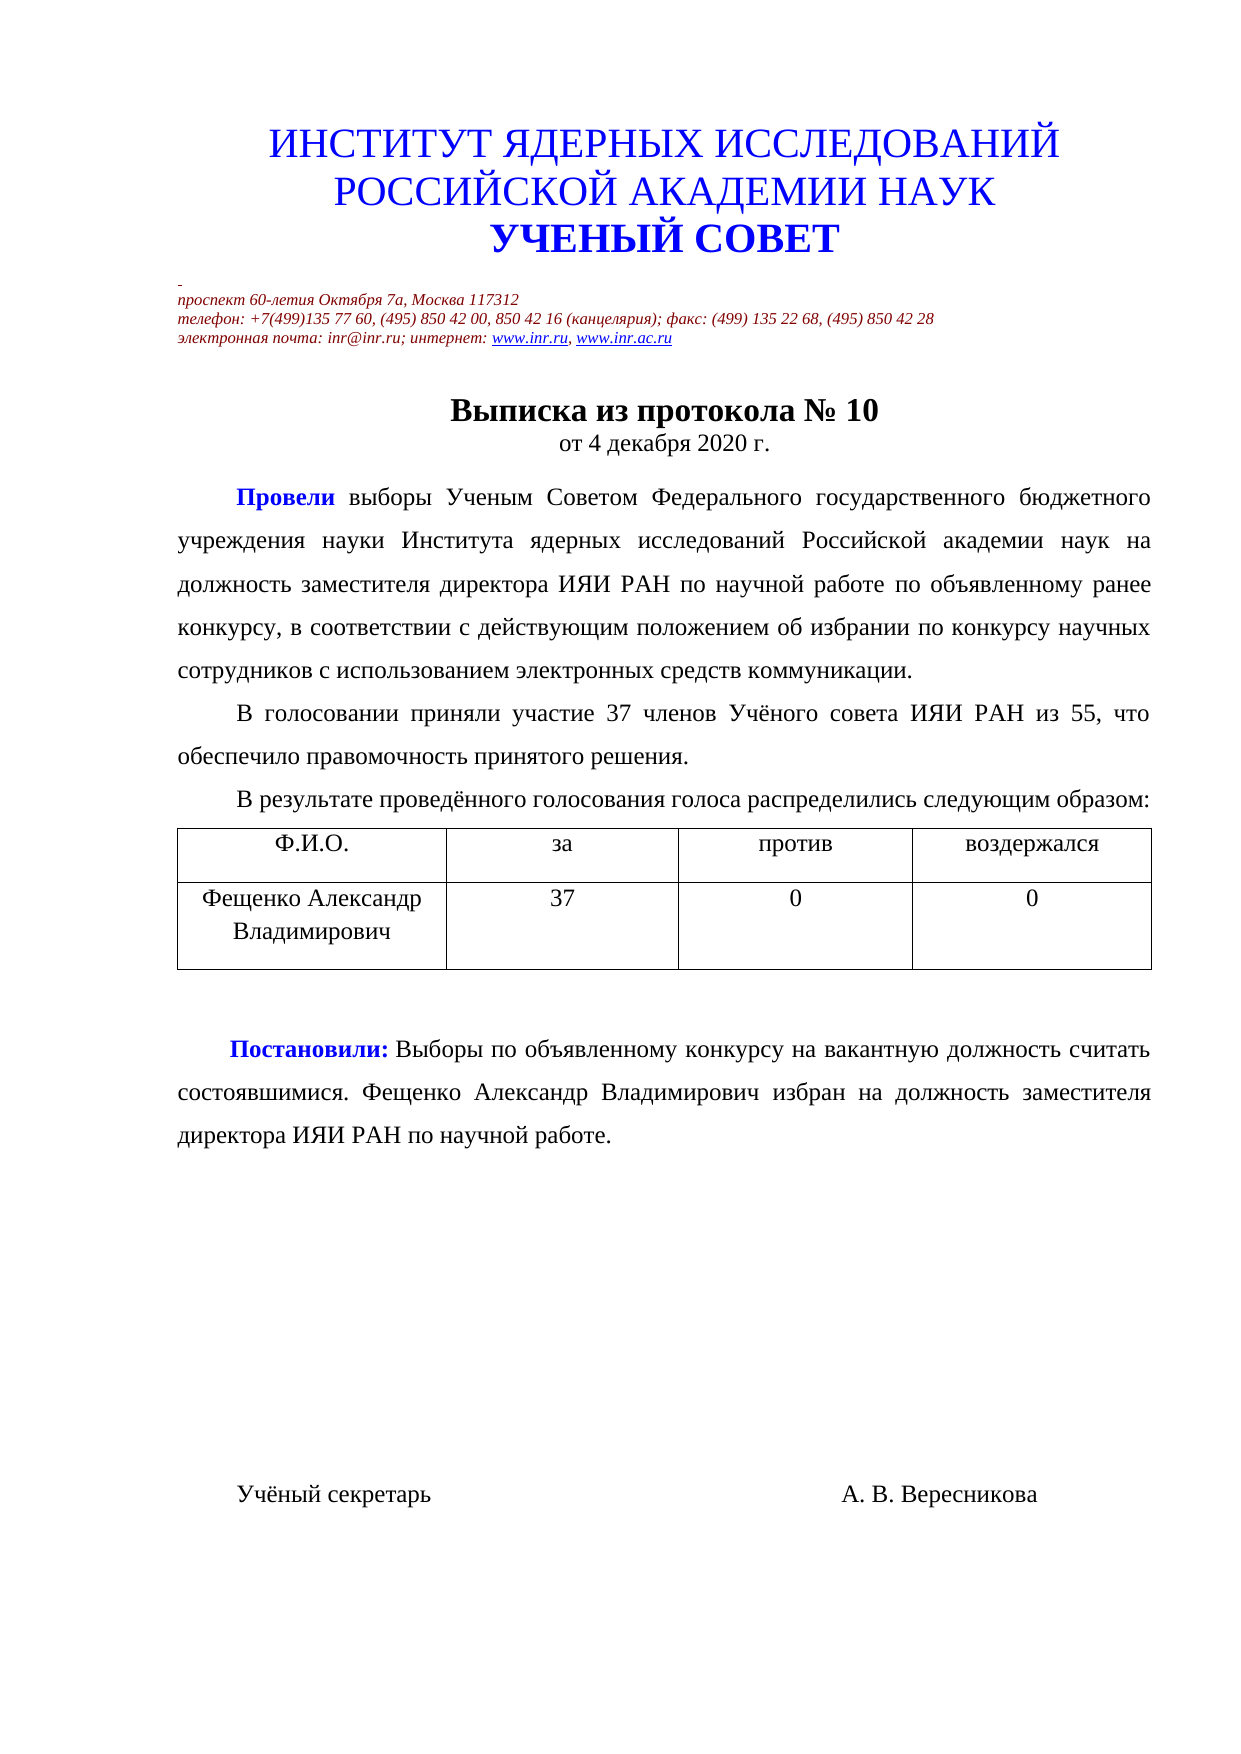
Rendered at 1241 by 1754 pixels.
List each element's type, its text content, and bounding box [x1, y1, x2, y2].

text ИНСТИТУТ ЯДЕРНЫХ ИССЛЕДОВАНИЙ [177, 118, 1152, 166]
list Провели выборы Ученым Советом Федерального государственного бюджетного учреждения науки Института ядерных исследований Российской академии наук на должность заместителя директора ИЯИ РАН по научной работе по объявленному ранее конкурсу, в соответствии с действующим положением об избрании по конкурсу научных сотрудников с использованием электронных средств коммуникации. [177, 482, 1152, 684]
text телефон: +7(499)135 77 60, (495) 850 42 00, 850 42 16 (канцелярия); факс: (499) 135 22 68, (495) 850 42 28 [177, 309, 1152, 328]
text Постановили: Выборы по объявленному конкурсу на вакантную должность считать состоявшимися. Фещенко Александр Владимирович избран на должность заместителя директора ИЯИ РАН по научной работе. [177, 1034, 1152, 1149]
table_header за [447, 829, 678, 882]
text от 4 декабря 2020 г. [177, 428, 1152, 457]
text электронная почта: inr@inr.ru; интернет: www.inr.ru, www.inr.ac.ru [177, 328, 1152, 347]
text РОССИЙСКОЙ АКАДЕМИИ НАУК [177, 166, 1152, 214]
text УЧЕНЫЙ СОВЕТ [177, 214, 1152, 262]
table_cell Фещенко Александр Владимирович [178, 883, 446, 969]
subtitle Выписка из протокола № 10 [177, 390, 1152, 428]
text Учёный секретарь А. В. Вересникова [177, 1482, 1152, 1508]
table_cell 0 [913, 883, 1151, 969]
table_cell 37 [447, 883, 678, 969]
table_header против [679, 829, 912, 882]
text проспект 60-летия Октября 7а, Москва 117312 [177, 290, 1152, 309]
table_header воздержался [913, 829, 1151, 882]
list В результате проведённого голосования голоса распределились следующим образом: [177, 784, 1152, 813]
list В голосовании приняли участие 37 членов Учёного совета ИЯИ РАН из 55, что обеспечило правомочность принятого решения. [177, 698, 1152, 770]
table_header Ф.И.О. [178, 829, 446, 882]
table_cell 0 [679, 883, 912, 969]
